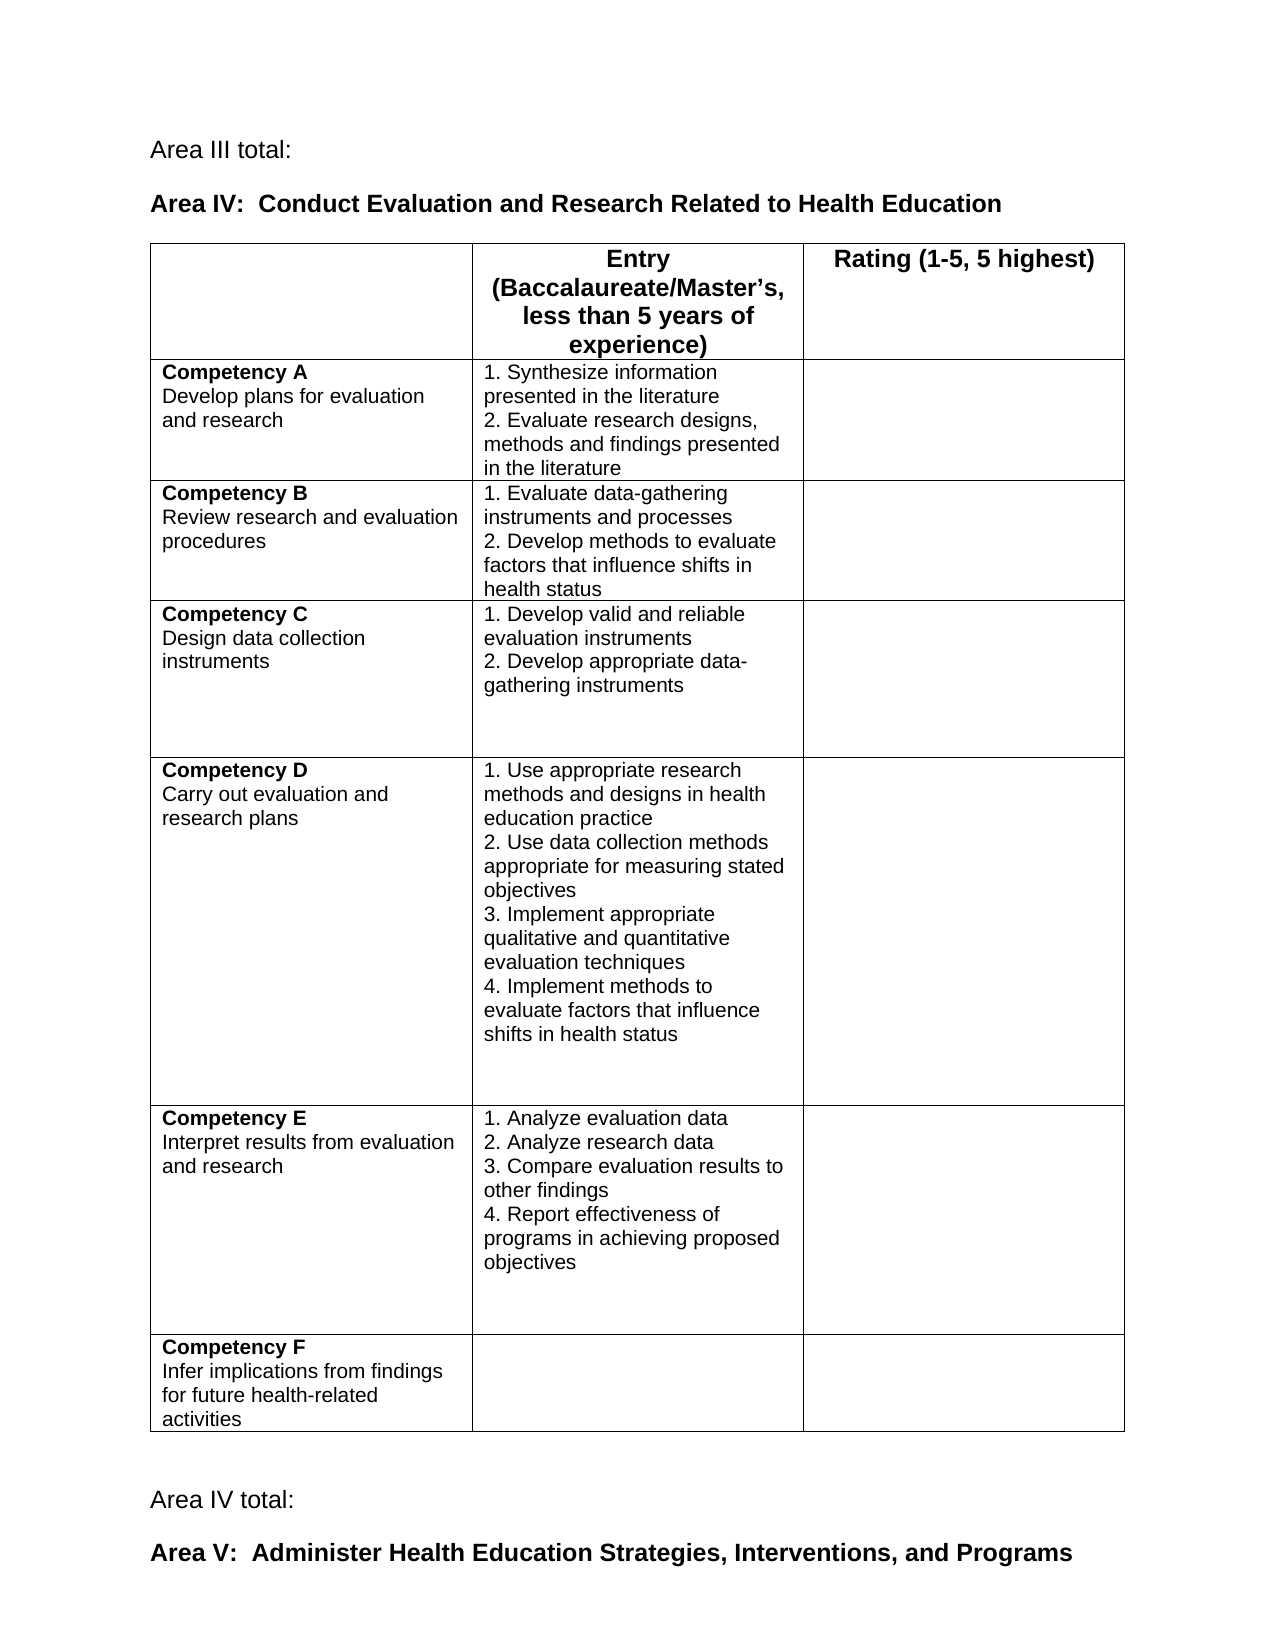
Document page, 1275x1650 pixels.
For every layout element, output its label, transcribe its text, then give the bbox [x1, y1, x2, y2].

table_header Entry (Baccalaureate/Master’s, less than 5 years of experience) [473, 244, 803, 359]
table_cell Competency D Carry out evaluation and research plans [151, 758, 472, 1105]
table_cell 1. Use appropriate research methods and designs in health education practice 2. Use data collection methods appropriate for measuring stated objectives 3. Implement appropriate qualitative and quantitative evaluation techniques 4. Implement methods to evaluate factors that influence shifts in health status [473, 758, 803, 1105]
table_cell [804, 1335, 1124, 1431]
table_header Rating (1-5, 5 highest) [804, 244, 1124, 359]
table_cell Competency F Infer implications from findings for future health-related activities [151, 1335, 472, 1431]
table_cell Competency A Develop plans for evaluation and research [151, 360, 472, 479]
table_cell [804, 481, 1124, 600]
table_cell 1. Evaluate data-gathering instruments and processes 2. Develop methods to evaluate factors that influence shifts in health status [473, 481, 803, 600]
table_header [151, 244, 472, 359]
table_cell [804, 1106, 1124, 1334]
text Area V: Administer Health Education Strategies, Interventions, and Programs [150, 1538, 1125, 1567]
table_cell 1. Develop valid and reliable evaluation instruments 2. Develop appropriate data-gathering instruments [473, 601, 803, 757]
text Area IV total: [150, 1484, 1125, 1513]
table_cell Competency E Interpret results from evaluation and research [151, 1106, 472, 1334]
table_cell [804, 601, 1124, 757]
text Area III total: [150, 135, 1125, 164]
text Area IV: Conduct Evaluation and Research Related to Health Education [150, 189, 1125, 218]
table_cell [804, 360, 1124, 479]
table_cell Competency B Review research and evaluation procedures [151, 481, 472, 600]
table_cell 1. Synthesize information presented in the literature 2. Evaluate research designs, methods and findings presented in the literature [473, 360, 803, 479]
table_cell Competency C Design data collection instruments [151, 601, 472, 757]
table_cell 1. Analyze evaluation data 2. Analyze research data 3. Compare evaluation results to other findings 4. Report effectiveness of programs in achieving proposed objectives [473, 1106, 803, 1334]
table_cell [473, 1335, 803, 1431]
table_cell [804, 758, 1124, 1105]
